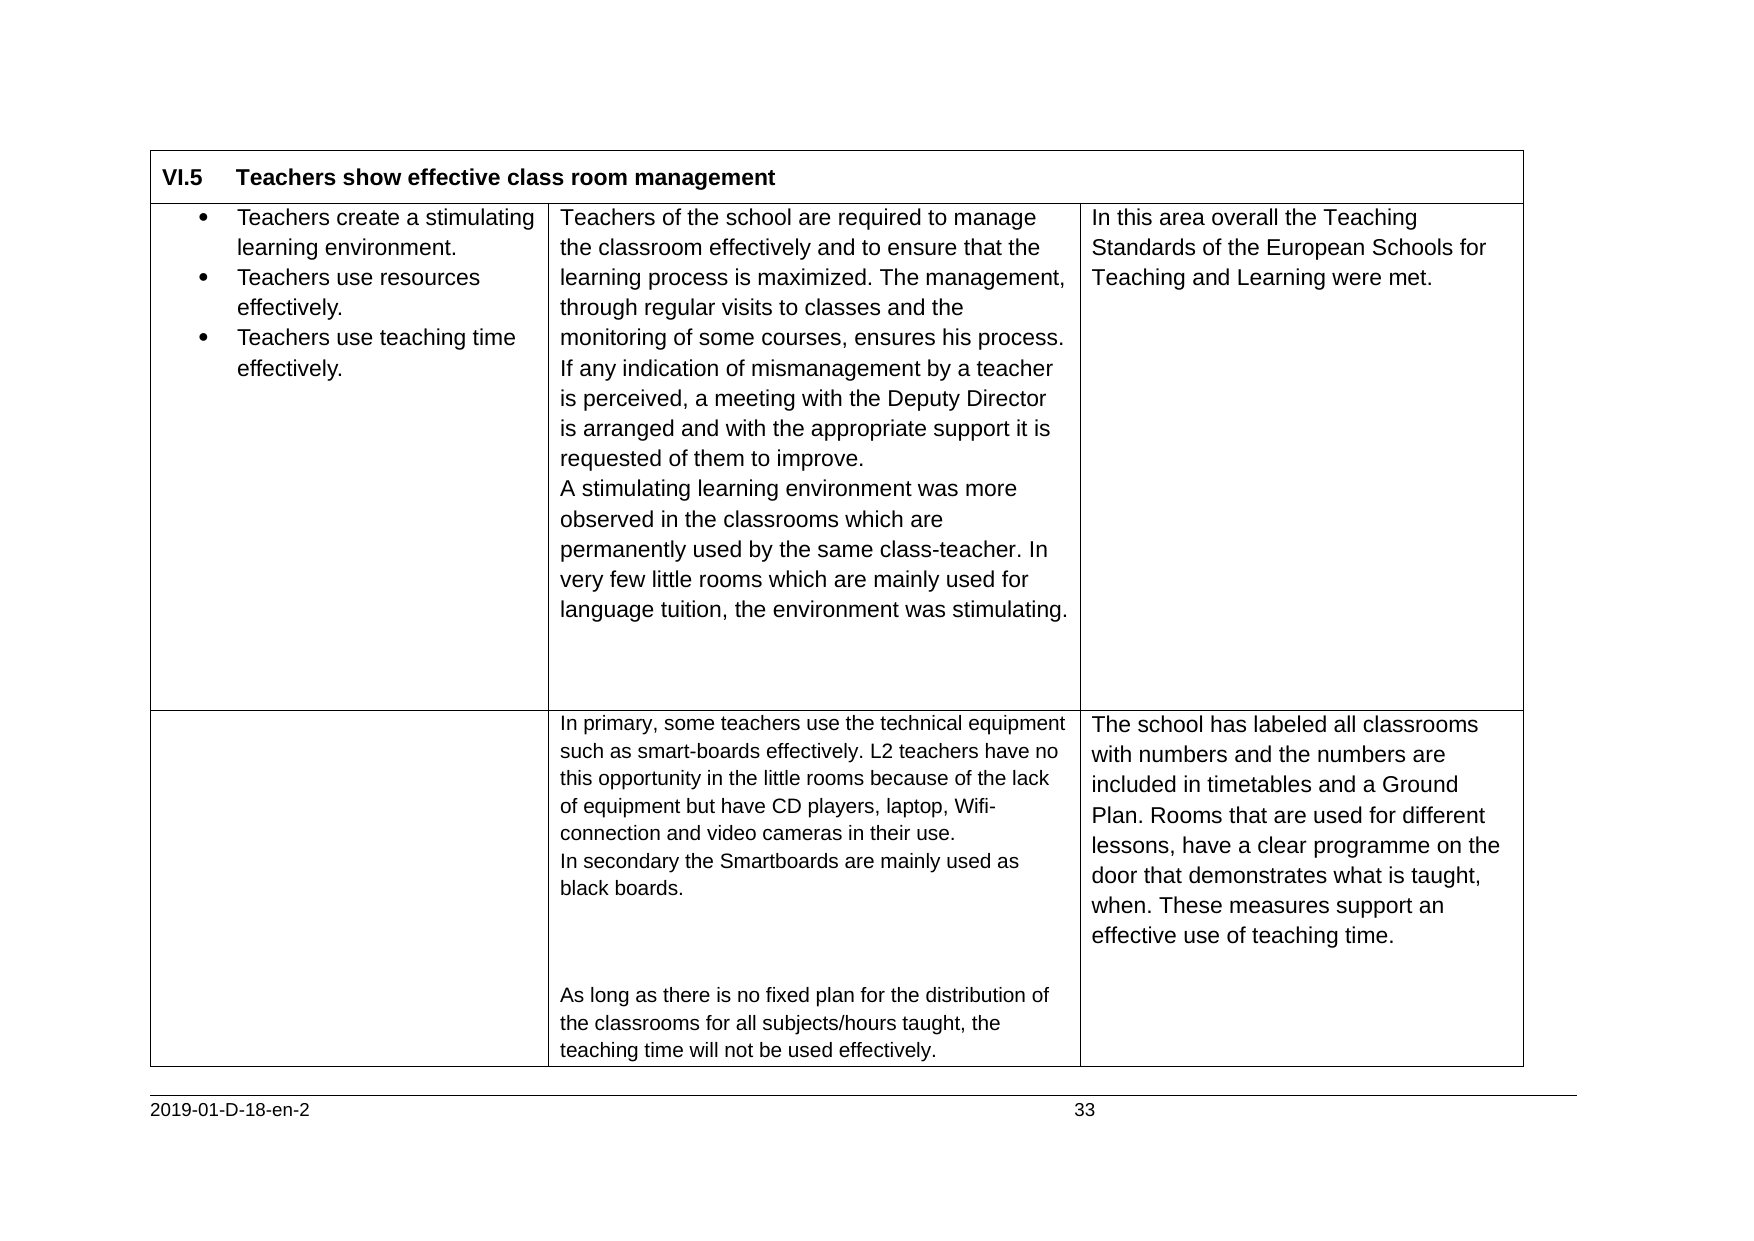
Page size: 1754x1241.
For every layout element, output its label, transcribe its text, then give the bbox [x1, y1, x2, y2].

table_cell As long as there is no fixed plan for the distribution of the classrooms for all subjects/hours taught, the teaching time will not be used effectively. [549, 983, 1080, 1066]
table_cell The school has labeled all classrooms with numbers and the numbers are included in timetables and a Ground Plan. Rooms that are used for different lessons, have a clear programme on the door that demonstrates what is taught, when. These measures support an effective use of teaching time. [1081, 711, 1523, 983]
table_cell In primary, some teachers use the technical equipment such as smart-boards effectively. L2 teachers have no this opportunity in the little rooms because of the lack of equipment but have CD players, laptop, Wifi-connection and video cameras in their use. In secondary the Smartboards are mainly used as black boards. [549, 711, 1080, 983]
table_cell [151, 711, 548, 983]
table_cell In this area overall the Teaching Standards of the European Schools for Teaching and Learning were met. [1081, 204, 1523, 710]
table_cell Teachers create a stimulating learning environment. Teachers use resources effectively. Teachers use teaching time effectively. [151, 204, 548, 710]
table_cell [1081, 983, 1523, 1066]
table_cell Teachers of the school are required to manage the classroom effectively and to ensure that the learning process is maximized. The management, through regular visits to classes and the monitoring of some courses, ensures his process. If any indication of mismanagement by a teacher is perceived, a meeting with the Deputy Director is arranged and with the appropriate support it is requested of them to improve. A stimulating learning environment was more observed in the classrooms which are permanently used by the same class-teacher. In very few little rooms which are mainly used for language tuition, the environment was stimulating. [549, 204, 1080, 710]
table_cell [151, 983, 548, 1066]
table_cell VI.5 Teachers show effective class room management [151, 151, 1523, 202]
